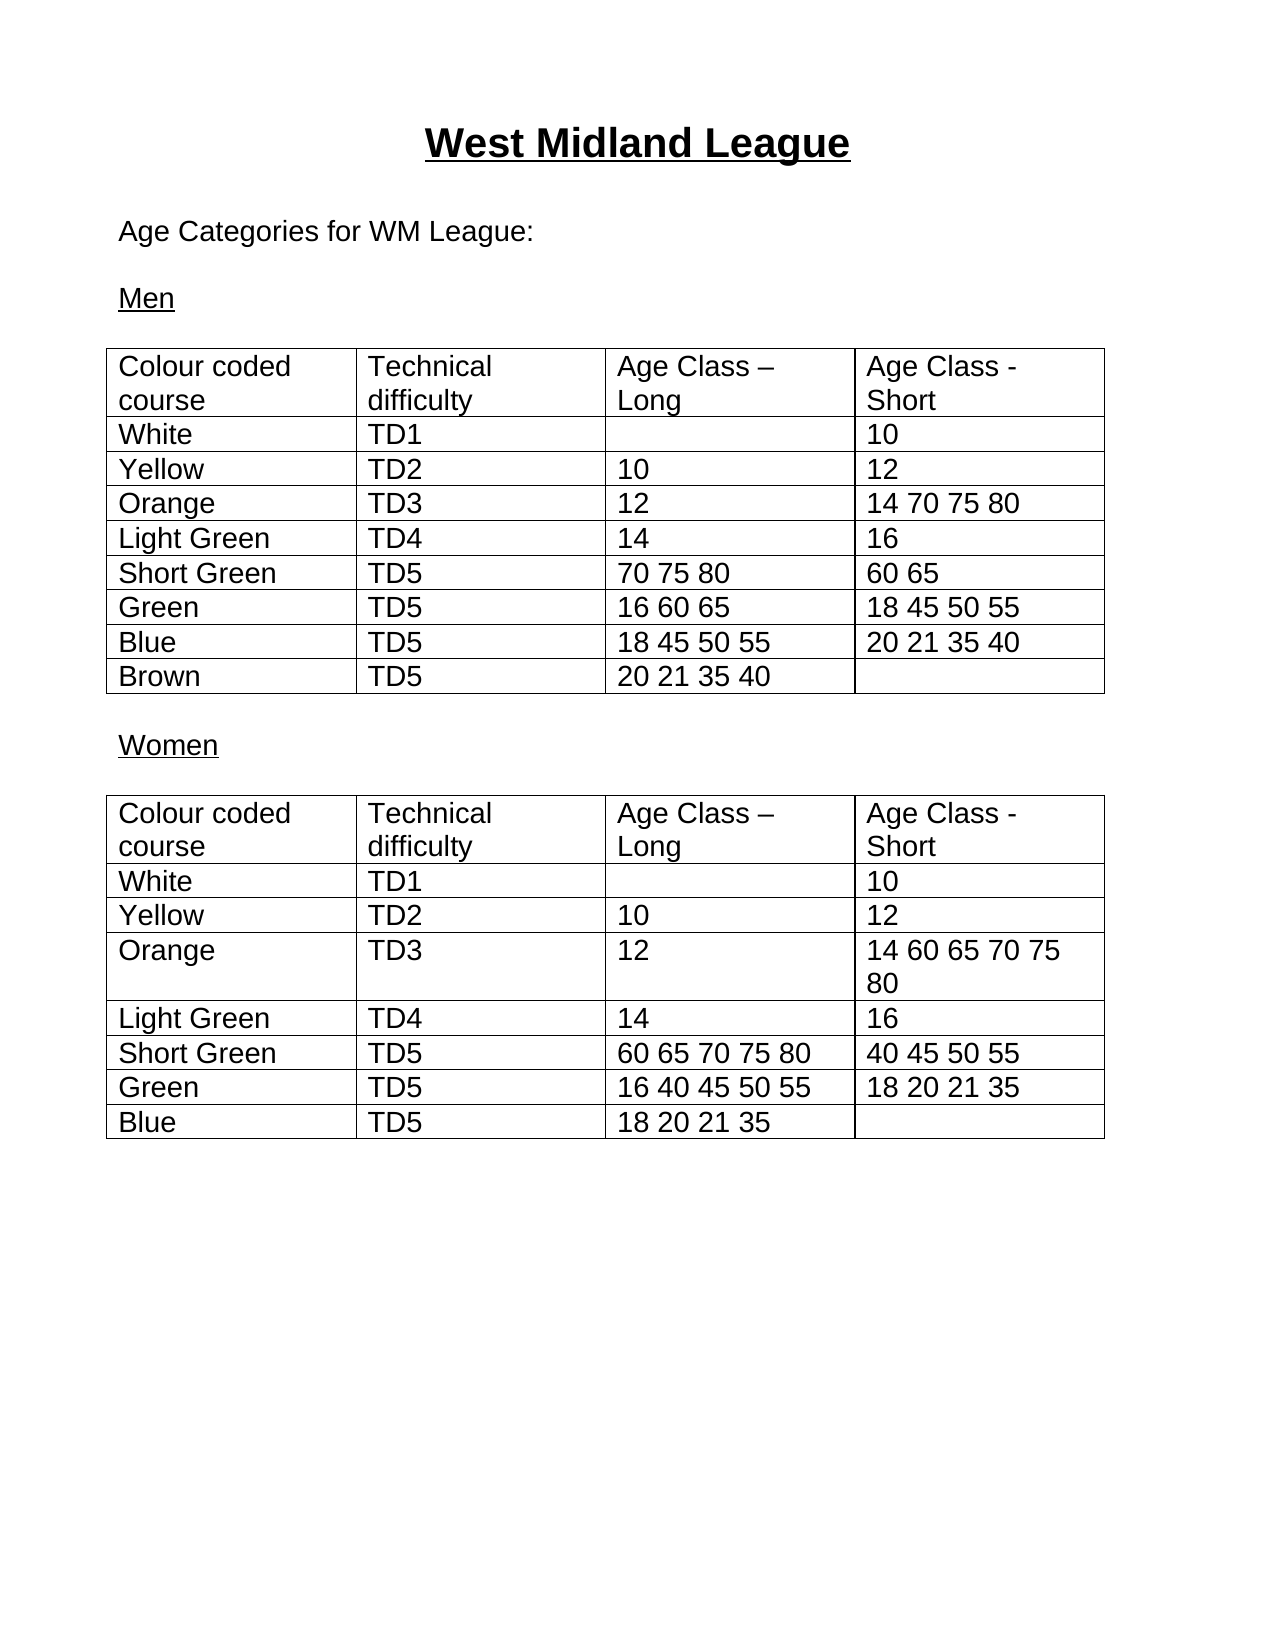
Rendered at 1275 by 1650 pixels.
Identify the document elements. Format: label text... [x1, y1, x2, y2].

text Men [118, 281, 1157, 314]
table_cell Light Green [107, 521, 356, 554]
table_cell TD1 [357, 864, 605, 897]
table_cell 16 [856, 1001, 1104, 1034]
table_cell 14 [606, 1001, 854, 1034]
table_cell Orange [107, 486, 356, 520]
table_cell 20 21 35 40 [606, 659, 854, 693]
table_cell Green [107, 590, 356, 624]
table_cell 18 20 21 35 [856, 1070, 1104, 1104]
text West Midland League [118, 118, 1157, 166]
table_header Colour coded course [107, 796, 356, 863]
table_header Technical difficulty [357, 796, 605, 863]
table_cell TD2 [357, 452, 605, 485]
table_cell TD3 [357, 933, 605, 1000]
table_cell TD4 [357, 1001, 605, 1034]
table_cell Yellow [107, 452, 356, 485]
table_header Technical difficulty [357, 349, 605, 416]
table_cell 40 45 50 55 [856, 1036, 1104, 1069]
table_cell Blue [107, 1105, 356, 1138]
table_cell 10 [856, 864, 1104, 897]
table_cell Light Green [107, 1001, 356, 1034]
table_cell Orange [107, 933, 356, 1000]
table_cell 20 21 35 40 [856, 625, 1104, 658]
table_cell TD5 [357, 1036, 605, 1069]
table_cell White [107, 417, 356, 451]
table_cell TD5 [357, 556, 605, 589]
table_cell 12 [606, 486, 854, 520]
table_cell 60 65 70 75 80 [606, 1036, 854, 1069]
table_cell Short Green [107, 1036, 356, 1069]
table_cell TD2 [357, 898, 605, 932]
table_cell TD3 [357, 486, 605, 520]
table_cell 16 40 45 50 55 [606, 1070, 854, 1104]
table_header Age Class - Short [856, 796, 1104, 863]
table_cell 16 60 65 [606, 590, 854, 624]
table_cell Green [107, 1070, 356, 1104]
table_cell [606, 417, 854, 451]
table_cell TD4 [357, 521, 605, 554]
table_cell 12 [856, 898, 1104, 932]
table_cell [606, 864, 854, 897]
table_cell TD5 [357, 1105, 605, 1138]
table_cell Yellow [107, 898, 356, 932]
table_cell TD5 [357, 1070, 605, 1104]
table_cell Brown [107, 659, 356, 693]
table_cell White [107, 864, 356, 897]
table_cell 60 65 [856, 556, 1104, 589]
table_cell 18 20 21 35 [606, 1105, 854, 1138]
table_header Age Class – Long [606, 349, 854, 416]
table_cell 12 [606, 933, 854, 1000]
table_cell 10 [606, 452, 854, 485]
table_cell 14 [606, 521, 854, 554]
table_header Colour coded course [107, 349, 356, 416]
table_header Age Class – Long [606, 796, 854, 863]
table_header Age Class - Short [856, 349, 1104, 416]
table_cell 18 45 50 55 [856, 590, 1104, 624]
text Age Categories for WM League: [118, 214, 1157, 247]
table_cell [856, 659, 1104, 693]
table_cell 70 75 80 [606, 556, 854, 589]
table_cell TD5 [357, 625, 605, 658]
table_cell [856, 1105, 1104, 1138]
table_cell 18 45 50 55 [606, 625, 854, 658]
table_cell TD5 [357, 590, 605, 624]
table_cell TD1 [357, 417, 605, 451]
table_cell Short Green [107, 556, 356, 589]
table_cell 14 70 75 80 [856, 486, 1104, 520]
table_cell Blue [107, 625, 356, 658]
table_cell 12 [856, 452, 1104, 485]
table_cell 14 60 65 70 75 80 [856, 933, 1104, 1000]
table_cell TD5 [357, 659, 605, 693]
table_cell 16 [856, 521, 1104, 554]
table_cell 10 [606, 898, 854, 932]
text Women [118, 727, 1157, 761]
table_cell 10 [856, 417, 1104, 451]
